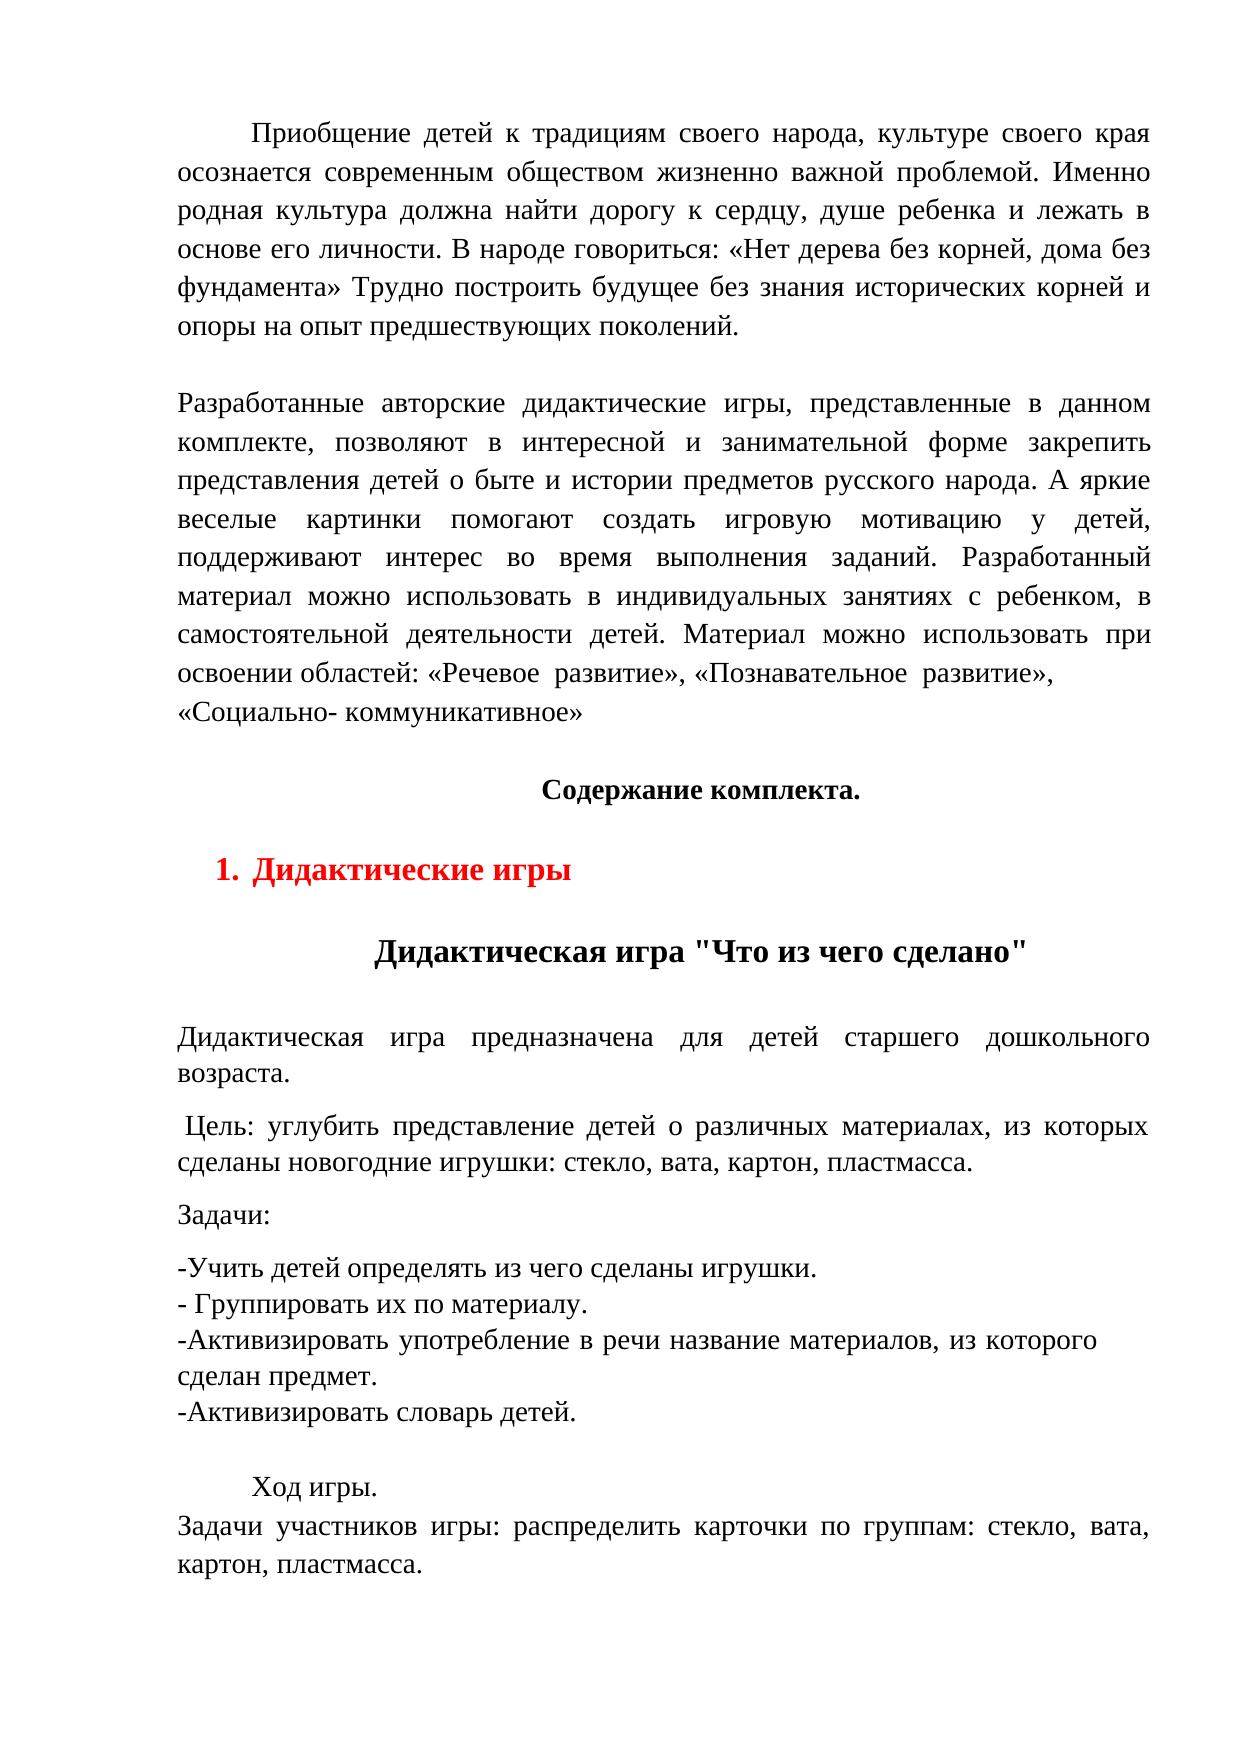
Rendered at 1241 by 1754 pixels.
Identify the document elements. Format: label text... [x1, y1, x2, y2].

text Дидактическая игра предназначена для детей старшего дошкольного возраста. [177, 1019, 1151, 1089]
text Содержание комплекта. [266, 772, 1135, 805]
text «Социально- коммуникативное» [177, 694, 1163, 727]
text Задачи: [177, 1197, 1163, 1231]
text Цель: углубить представление детей о различных материалах, из которых сделаны новогодние игрушки: стекло, вата, картон, пластмасса. [177, 1108, 1163, 1178]
text -Активизировать словарь детей. [177, 1394, 1163, 1428]
text -Учить детей определять из чего сделаны игрушки. [177, 1250, 1163, 1283]
text - Группировать их по материалу. [177, 1286, 1163, 1319]
text Задачи участников игры: распределить карточки по группам: стекло, вата, картон, пластмасса. [177, 1508, 1163, 1580]
text -Активизировать употребление в речи название материалов, из которого сделан предмет. [177, 1322, 1163, 1392]
text Разработанные авторские дидактические игры, представленные в данном комплекте, позволяют в интересной и занимательной форме закрепить представления детей о быте и истории предметов русского народа. А яркие веселые картинки помогают создать игровую мотивацию у детей, поддерживают интерес во время выполнения заданий. Разработанный материал можно использовать в индивидуальных занятиях с ребенком, в самостоятельной деятельности детей. Материал можно использовать при освоении областей: «Речевое развитие», «Познавательное развитие», [177, 385, 1151, 688]
list Дидактические игры [214, 849, 1163, 887]
text Дидактическая игра "Что из чего сделано" [266, 932, 1136, 970]
text Ход игры. [251, 1469, 1163, 1503]
text Приобщение детей к традициям своего народа, культуре своего края осознается современным обществом жизненно важной проблемой. Именно родная культура должна найти дорогу к сердцу, душе ребенка и лежать в основе его личности. В народе говориться: «Нет дерева без корней, дома без фундамента» Трудно построить будущее без знания исторических корней и опоры на опыт предшествующих поколений. [177, 115, 1151, 342]
